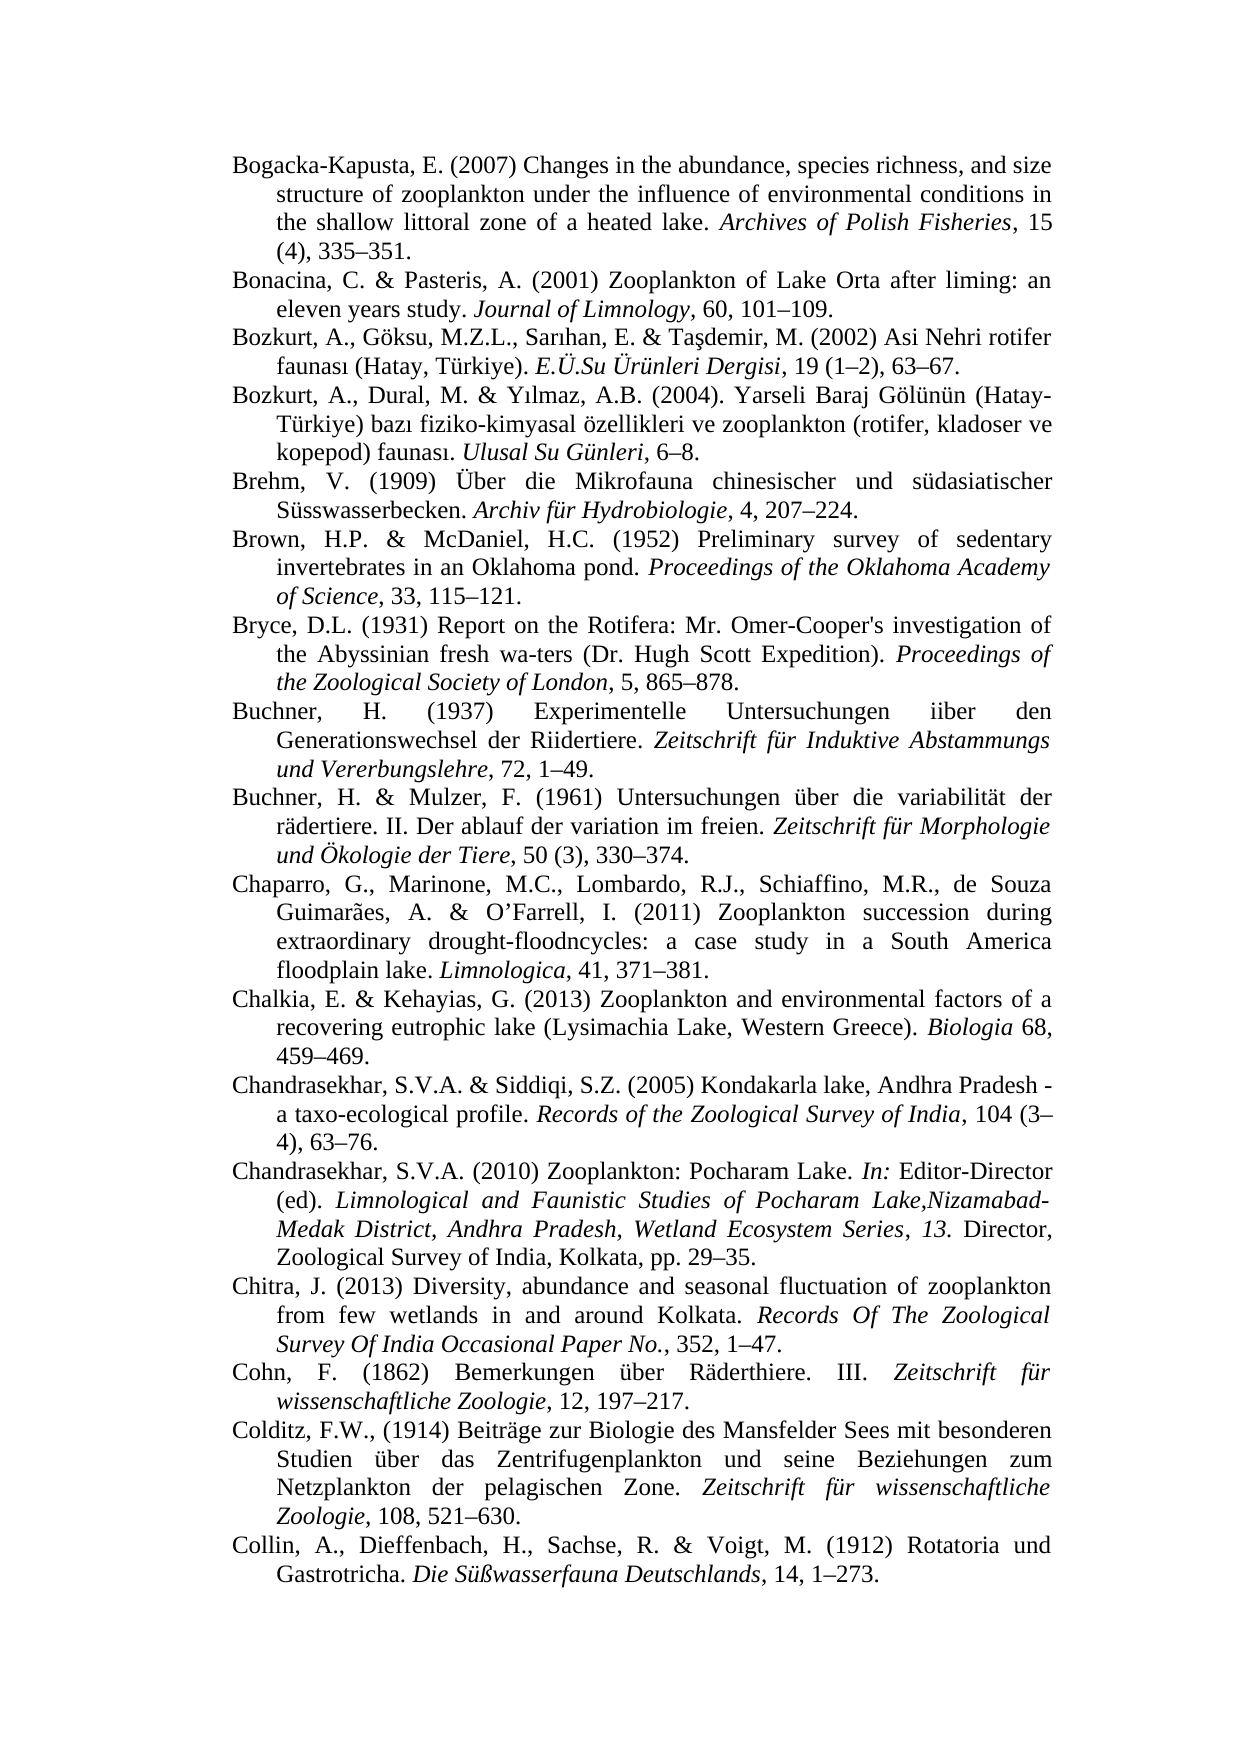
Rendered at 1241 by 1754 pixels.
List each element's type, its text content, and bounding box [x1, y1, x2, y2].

text Brehm, V. (1909) Über die Mikrofauna chinesischer und südasiatischer Süsswasserbecken. Archiv für Hydrobiologie, 4, 207–224. [232, 466, 1053, 524]
text Cohn, F. (1862) Bemerkungen über Räderthiere. III. Zeitschrift für wissenschaftliche Zoologie, 12, 197–217. [232, 1357, 1053, 1415]
text Chandrasekhar, S.V.A. & Siddiqi, S.Z. (2005) Kondakarla lake, Andhra Pradesh - a taxo-ecological profile. Records of the Zoological Survey of India, 104 (3–4), 63–76. [232, 1070, 1053, 1156]
text Chitra, J. (2013) Diversity, abundance and seasonal fluctuation of zooplankton from few wetlands in and around Kolkata. Records Of The Zoological Survey Of India Occasional Paper No., 352, 1–47. [232, 1271, 1053, 1357]
text Bryce, D.L. (1931) Report on the Rotifera: Mr. Omer-Cooper's investigation of the Abyssinian fresh wa-ters (Dr. Hugh Scott Expedition). Proceedings of the Zoological Society of London, 5, 865–878. [232, 610, 1053, 696]
text Colditz, F.W., (1914) Beiträge zur Biologie des Mansfelder Sees mit besonderen Studien über das Zentrifugenplankton und seine Beziehungen zum Netzplankton der pelagischen Zone. Zeitschrift für wissenschaftliche Zoologie, 108, 521–630. [232, 1415, 1053, 1530]
text Buchner, H. (1937) Experimentelle Untersuchungen iiber den Generationswechsel der Riidertiere. Zeitschrift für Induktive Abstammungs und Vererbungslehre, 72, 1–49. [232, 696, 1053, 782]
text Brown, H.P. & McDaniel, H.C. (1952) Preliminary survey of sedentary invertebrates in an Oklahoma pond. Proceedings of the Oklahoma Academy of Science, 33, 115–121. [232, 524, 1053, 610]
text Chalkia, E. & Kehayias, G. (2013) Zooplankton and environmental factors of a recovering eutrophic lake (Lysimachia Lake, Western Greece). Biologia 68, 459–469. [232, 984, 1053, 1070]
text Collin, A., Dieffenbach, H., Sachse, R. & Voigt, M. (1912) Rotatoria und Gastrotricha. Die Süßwasserfauna Deutschlands, 14, 1–273. [232, 1530, 1053, 1587]
text Chaparro, G., Marinone, M.C., Lombardo, R.J., Schiaffino, M.R., de Souza Guimarães, A. & O’Farrell, I. (2011) Zooplankton succession during extraordinary drought-floodncycles: a case study in a South America floodplain lake. Limnologica, 41, 371–381. [232, 869, 1053, 984]
text Bonacina, C. & Pasteris, A. (2001) Zooplankton of Lake Orta after liming: an eleven years study. Journal of Limnology, 60, 101–109. [232, 265, 1053, 322]
text Buchner, H. & Mulzer, F. (1961) Untersuchungen über die variabilität der rädertiere. II. Der ablauf der variation im freien. Zeitschrift für Morphologie und Ökologie der Tiere, 50 (3), 330–374. [232, 782, 1053, 869]
text Chandrasekhar, S.V.A. (2010) Zooplankton: Pocharam Lake. In: Editor-Director (ed). Limnological and Faunistic Studies of Pocharam Lake,Nizamabad-Medak District, Andhra Pradesh, Wetland Ecosystem Series, 13. Director, Zoological Survey of India, Kolkata, pp. 29–35. [232, 1156, 1053, 1271]
text Bogacka-Kapusta, E. (2007) Changes in the abundance, species richness, and size structure of zooplankton under the influence of environmental conditions in the shallow littoral zone of a heated lake. Archives of Polish Fisheries, 15 (4), 335–351. [232, 150, 1053, 265]
text Bozkurt, A., Göksu, M.Z.L., Sarıhan, E. & Taşdemir, M. (2002) Asi Nehri rotifer faunası (Hatay, Türkiye). E.Ü.Su Ürünleri Dergisi, 19 (1–2), 63–67. [232, 322, 1053, 380]
text Bozkurt, A., Dural, M. & Yılmaz, A.B. (2004). Yarseli Baraj Gölünün (Hatay-Türkiye) bazı fiziko-kimyasal özellikleri ve zooplankton (rotifer, kladoser ve kopepod) faunası. Ulusal Su Günleri, 6–8. [232, 380, 1053, 466]
